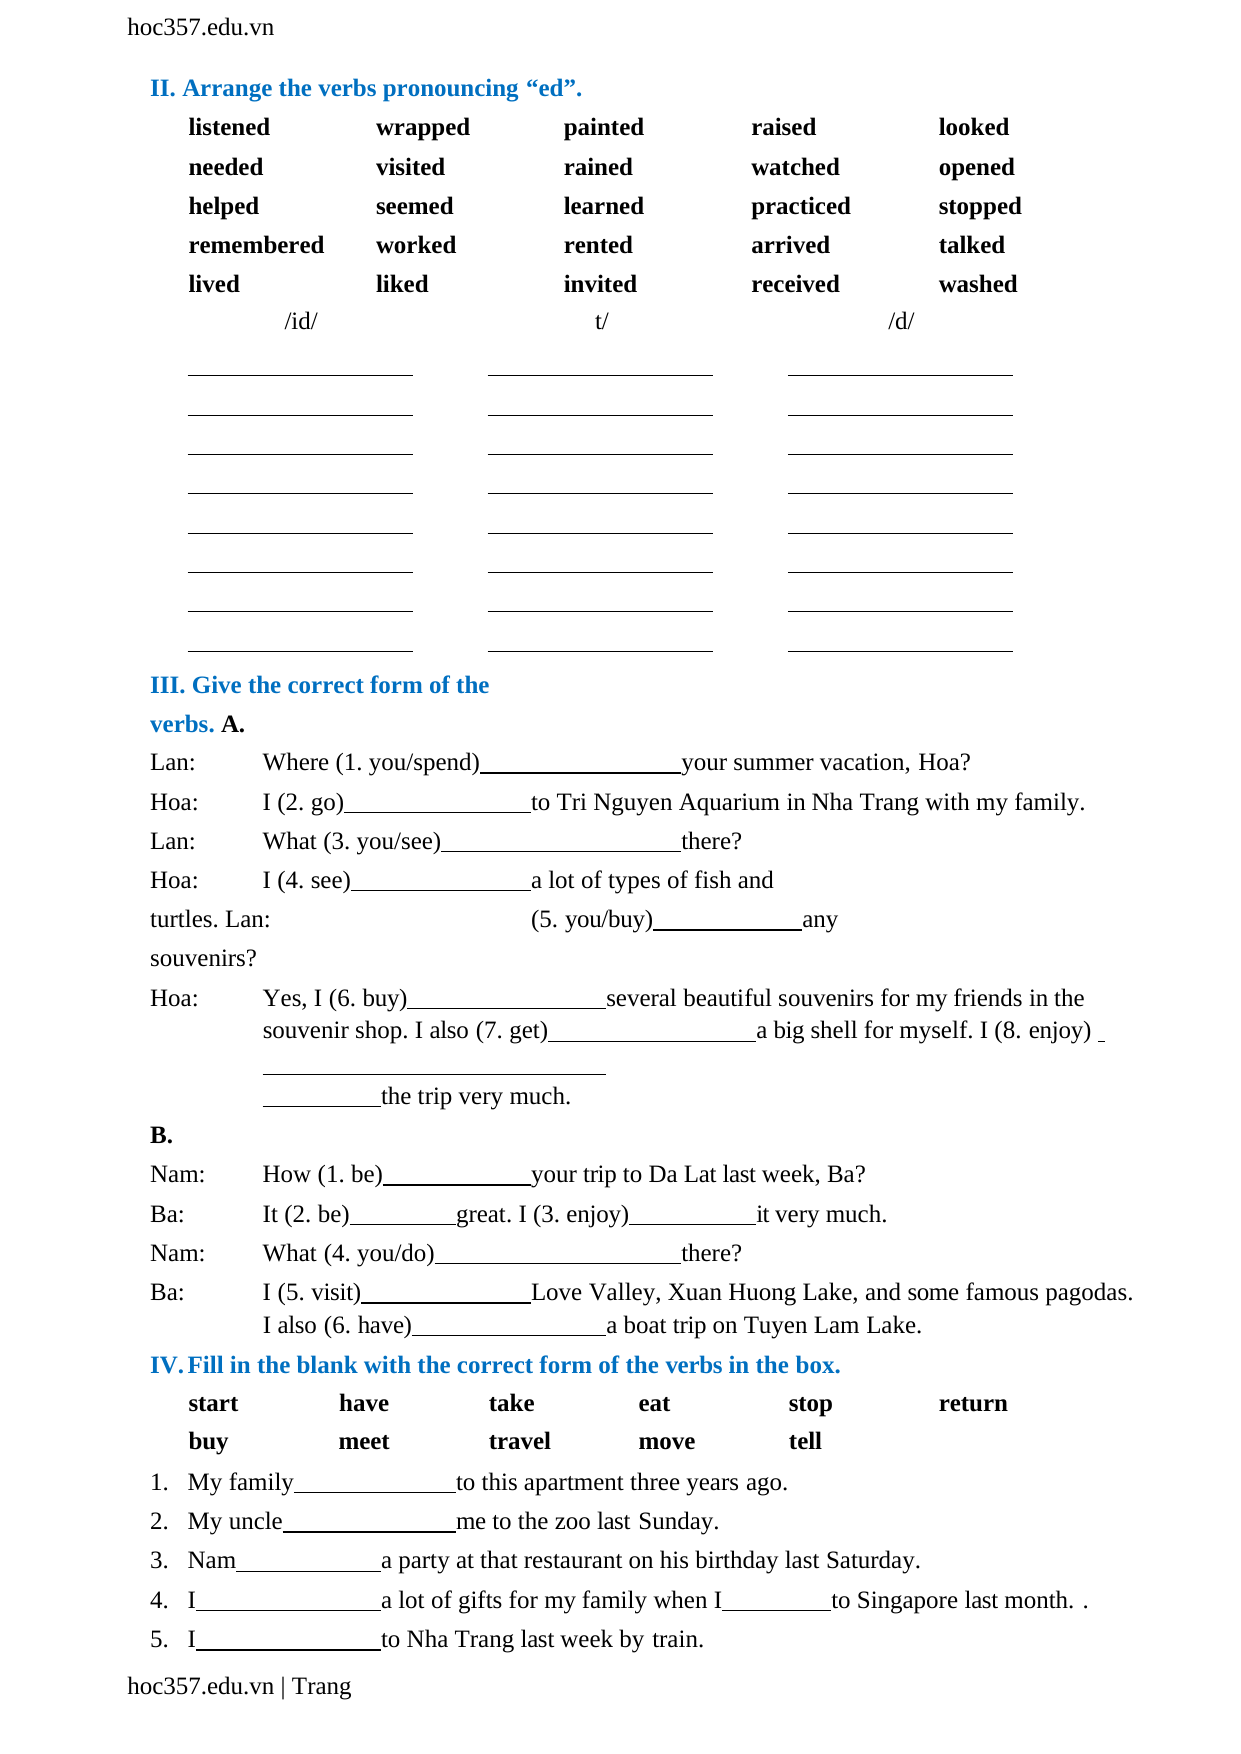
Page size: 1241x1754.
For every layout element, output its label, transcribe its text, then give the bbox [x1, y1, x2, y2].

text Hoa: I (2. go) to Tri Nguyen Aquarium in Nha Trang with my family. Lan: What (3. you/see) there? [150, 787, 1086, 855]
subtitle B. [150, 1121, 1155, 1149]
text Hoa: Yes, I (6. buy) several beautiful souvenirs for my friends in the souvenir shop. I also (7. get) a big shell for myself. I (8. enjoy) [150, 983, 1131, 1077]
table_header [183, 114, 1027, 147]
text Hoa: I (4. see) a lot of types of fish and turtles. Lan: (5. you/buy) any souvenirs? [150, 865, 848, 972]
subtitle Fill in the blank with the correct form of the verbs in the box. [150, 1350, 1155, 1378]
text Ba: I (5. visit) Love Valley, Xuan Huong Lake, and some famous pagodas. [150, 1277, 1155, 1306]
text Nam: How (1. be) your trip to Da Lat last week, Ba? Ba: It (2. be) great. I (3. enjoy) it very much. Nam: What (4. you/do) there? [150, 1159, 888, 1266]
text I also (6. have) a boat trip on Tuyen Lam Lake. [263, 1310, 1155, 1338]
text the trip very much. [263, 1082, 1155, 1110]
list I to Nha Trang last week by train. [150, 1624, 1155, 1653]
list Nam a party at that restaurant on his birthday last Saturday. [150, 1546, 1155, 1574]
list Arrange the verbs pronouncing “ed”. [150, 73, 1155, 102]
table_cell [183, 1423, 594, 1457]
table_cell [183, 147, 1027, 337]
list My uncle me to the zoo last Sunday. [150, 1506, 1155, 1535]
text Lan: Where (1. you/spend) your summer vacation, Hoa? [150, 748, 1155, 777]
list My family to this apartment three years ago. [150, 1467, 1155, 1496]
subtitle Give the correct form of the verbs. A. [150, 652, 559, 738]
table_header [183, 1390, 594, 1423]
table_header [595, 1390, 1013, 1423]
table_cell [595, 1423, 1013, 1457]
list I a lot of gifts for my family when I to Singapore last month. . [150, 1585, 1155, 1613]
